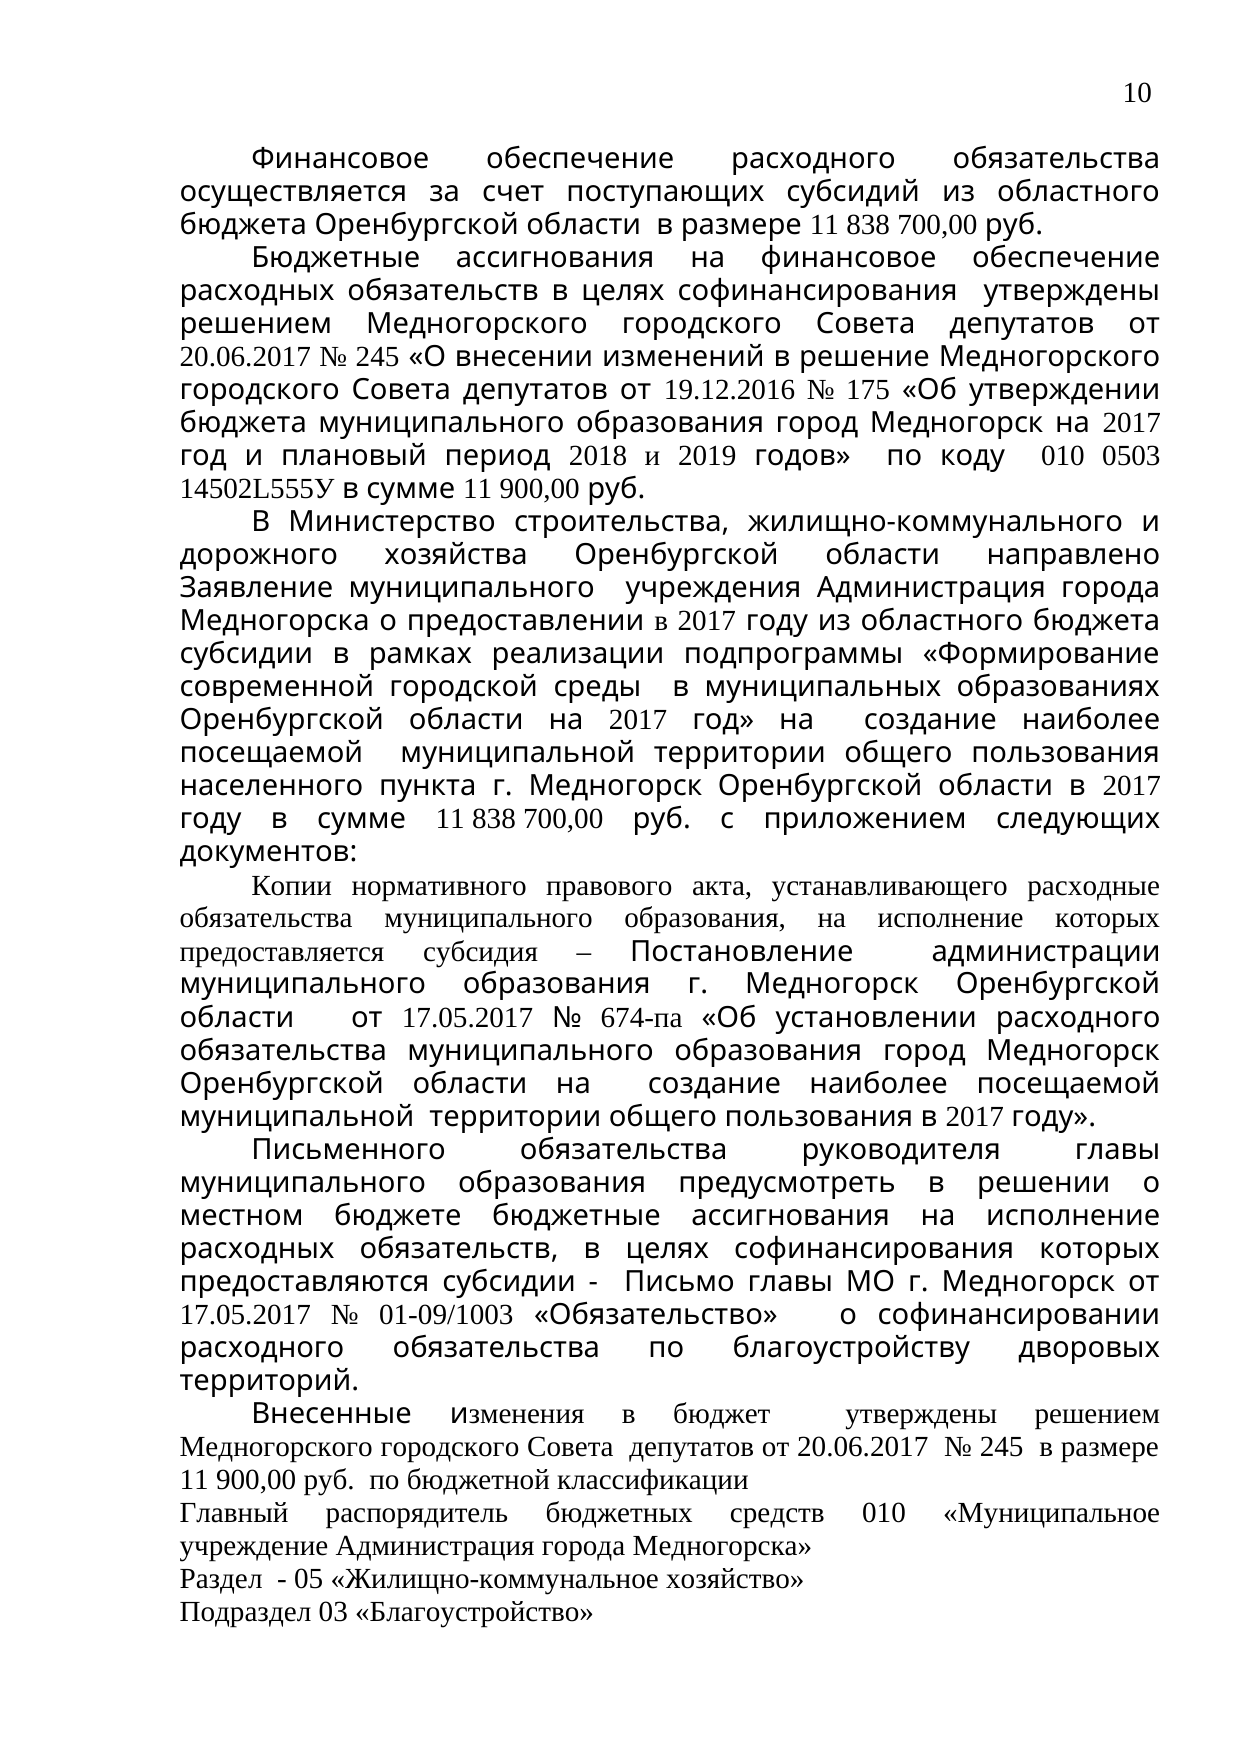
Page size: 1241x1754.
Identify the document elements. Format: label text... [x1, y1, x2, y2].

text Копии нормативного правового акта, устанавливающего расходные обязательства муниципального образования, на исполнение которых предоставляется субсидия – Постановление администрации муниципального образования г. Медногорск Оренбургской области от 17.05.2017 № 674-па «Об установлении расходного обязательства муниципального образования город Медногорск Оренбургской области на создание наиболее посещаемой муниципальной территории общего пользования в 2017 году». [179, 868, 1161, 1133]
text Внесенные изменения в бюджет утверждены решением Медногорского городского Совета депутатов от 20.06.2017 № 245 в размере 11 900,00 руб. по бюджетной классификации [179, 1397, 1161, 1496]
text Раздел - 05 «Жилищно-коммунальное хозяйство» [179, 1562, 1161, 1595]
text Главный распорядитель бюджетных средств 010 «Муниципальное учреждение Администрация города Медногорска» [179, 1496, 1161, 1562]
text В Министерство строительства, жилищно-коммунального и дорожного хозяйства Оренбургской области направлено Заявление муниципального учреждения Администрация города Медногорска о предоставлении в 2017 году из областного бюджета субсидии в рамках реализации подпрограммы «Формирование современной городской среды в муниципальных образованиях Оренбургской области на 2017 год» на создание наиболее посещаемой муниципальной территории общего пользования населенного пункта г. Медногорск Оренбургской области в 2017 году в сумме 11 838 700,00 руб. с приложением следующих документов: [179, 505, 1161, 868]
text Финансовое обеспечение расходного обязательства осуществляется за счет поступающих субсидий из областного бюджета Оренбургской области в размере 11 838 700,00 руб. [179, 142, 1161, 241]
text Письменного обязательства руководителя главы муниципального образования предусмотреть в решении о местном бюджете бюджетные ассигнования на исполнение расходных обязательств, в целях софинансирования которых предоставляются субсидии - Письмо главы МО г. Медногорск от 17.05.2017 № 01-09/1003 «Обязательство» о софинансировании расходного обязательства по благоустройству дворовых территорий. [179, 1133, 1161, 1397]
text Бюджетные ассигнования на финансовое обеспечение расходных обязательств в целях софинансирования утверждены решением Медногорского городского Совета депутатов от 20.06.2017 № 245 «О внесении изменений в решение Медногорского городского Совета депутатов от 19.12.2016 № 175 «Об утверждении бюджета муниципального образования город Медногорск на 2017 год и плановый период 2018 и 2019 годов» по коду 010 0503 14502L555У в сумме 11 900,00 руб. [179, 241, 1161, 505]
text Подраздел 03 «Благоустройство» [179, 1595, 1161, 1628]
